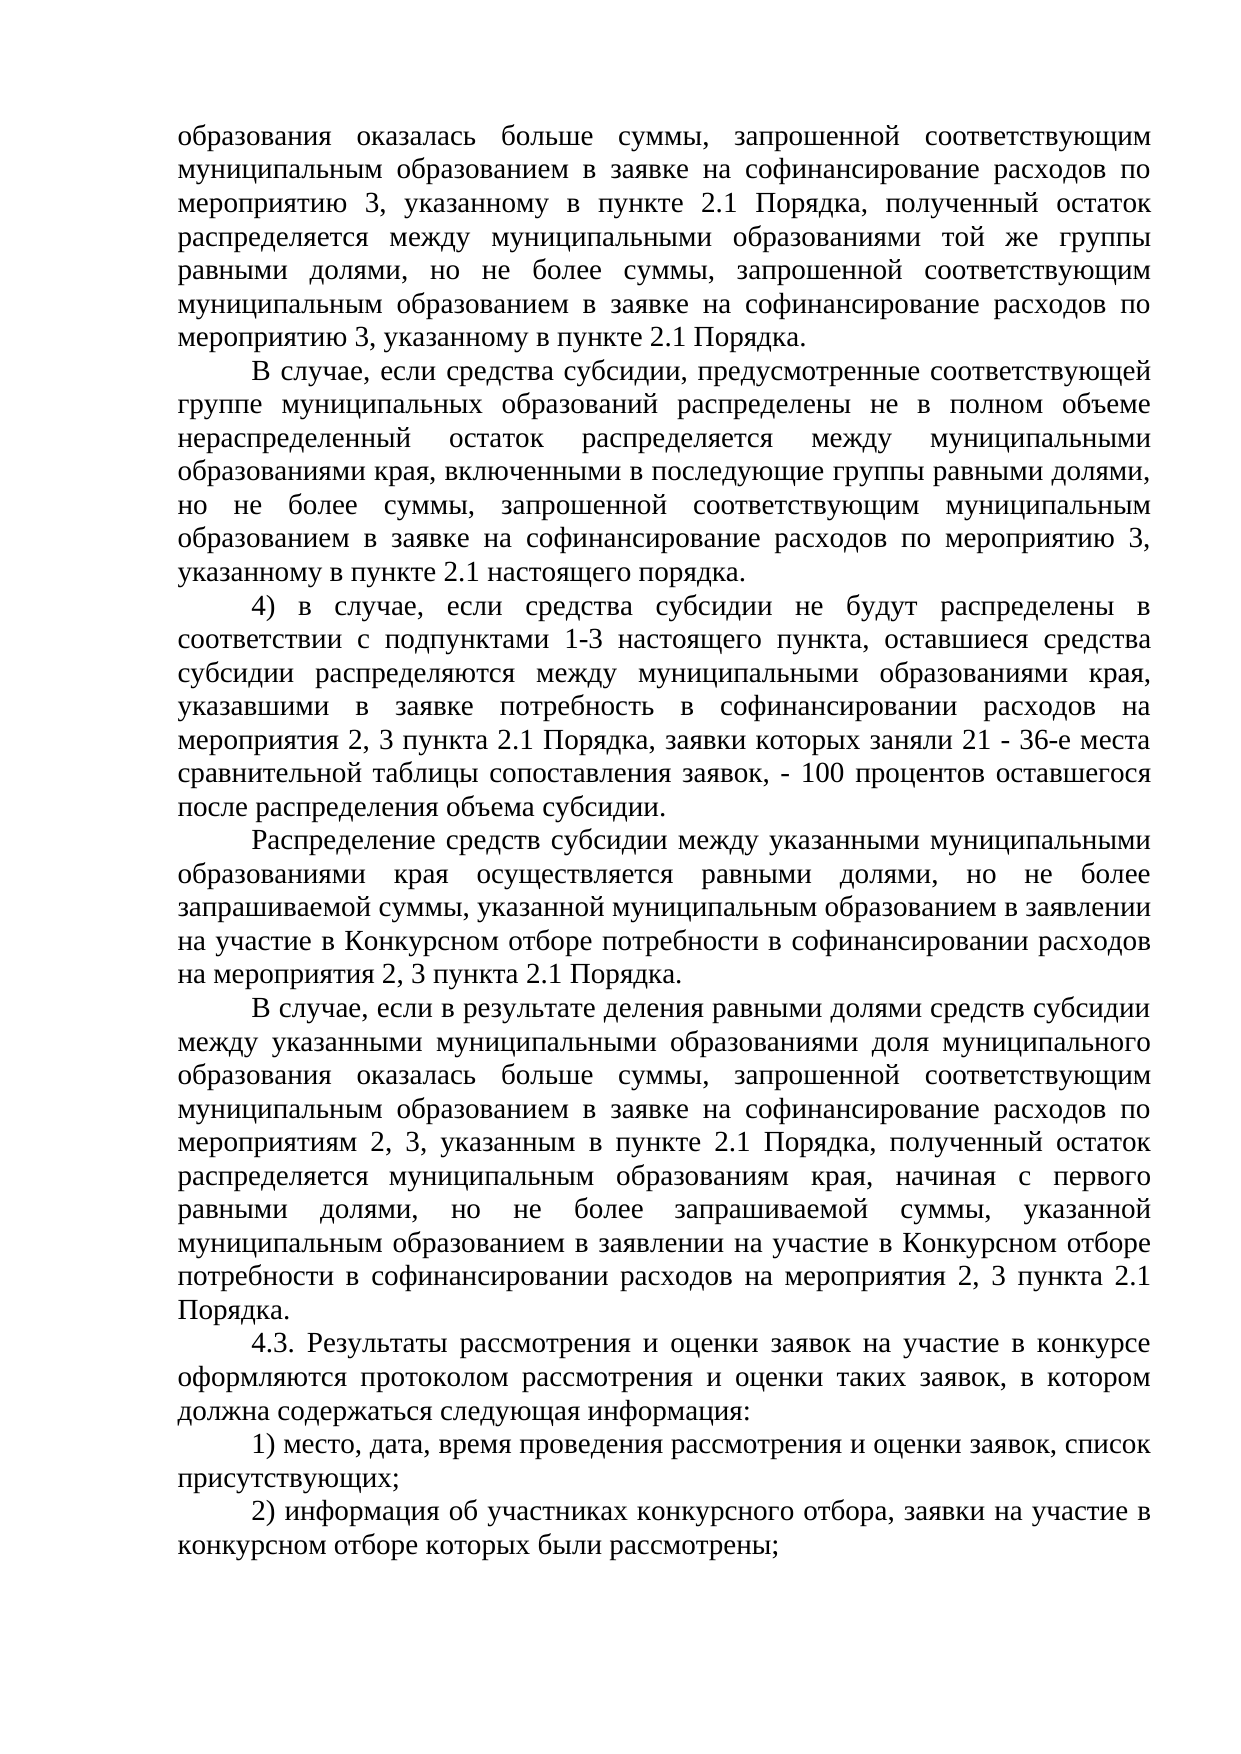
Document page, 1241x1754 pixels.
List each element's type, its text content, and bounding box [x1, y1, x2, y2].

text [177, 118, 1152, 353]
text Распределение средств субсидии между указанными муниципальными образованиями края осуществляется равными долями, но не более запрашиваемой суммы, указанной муниципальным образованием в заявлении на участие в Конкурсном отборе потребности в софинансировании расходов на мероприятия 2, 3 пункта 2.1 Порядка. [177, 822, 1152, 990]
text В случае, если в результате деления равными долями средств субсидии между указанными муниципальными образованиями доля муниципального образования оказалась больше суммы, запрошенной соответствующим муниципальным образованием в заявке на софинансирование расходов по мероприятиям 2, 3, указанным в пункте 2.1 Порядка, полученный остаток распределяется муниципальным образованиям края, начиная с первого равными долями, но не более запрашиваемой суммы, указанной муниципальным образованием в заявлении на участие в Конкурсном отборе потребности в софинансировании расходов на мероприятия 2, 3 пункта 2.1 Порядка. [177, 990, 1152, 1326]
text 4) в случае, если средства субсидии не будут распределены в соответствии с подпунктами 1-3 настоящего пункта, оставшиеся средства субсидии распределяются между муниципальными образованиями края, указавшими в заявке потребность в софинансировании расходов на мероприятия 2, 3 пункта 2.1 Порядка, заявки которых заняли 21 - 36-е места сравнительной таблицы сопоставления заявок, - 100 процентов оставшегося после распределения объема субсидии. [177, 588, 1152, 822]
text 1) место, дата, время проведения рассмотрения и оценки заявок, список присутствующих; [177, 1426, 1152, 1493]
text 2) информация об участниках конкурсного отбора, заявки на участие в конкурсном отборе которых были рассмотрены; [177, 1493, 1152, 1560]
text В случае, если средства субсидии, предусмотренные соответствующей группе муниципальных образований распределены не в полном объеме нераспределенный остаток распределяется между муниципальными образованиями края, включенными в последующие группы равными долями, но не более суммы, запрошенной соответствующим муниципальным образованием в заявке на софинансирование расходов по мероприятию 3, указанному в пункте 2.1 настоящего порядка. [177, 353, 1152, 588]
text 4.3. Результаты рассмотрения и оценки заявок на участие в конкурсе оформляются протоколом рассмотрения и оценки таких заявок, в котором должна содержаться следующая информация: [177, 1326, 1152, 1426]
